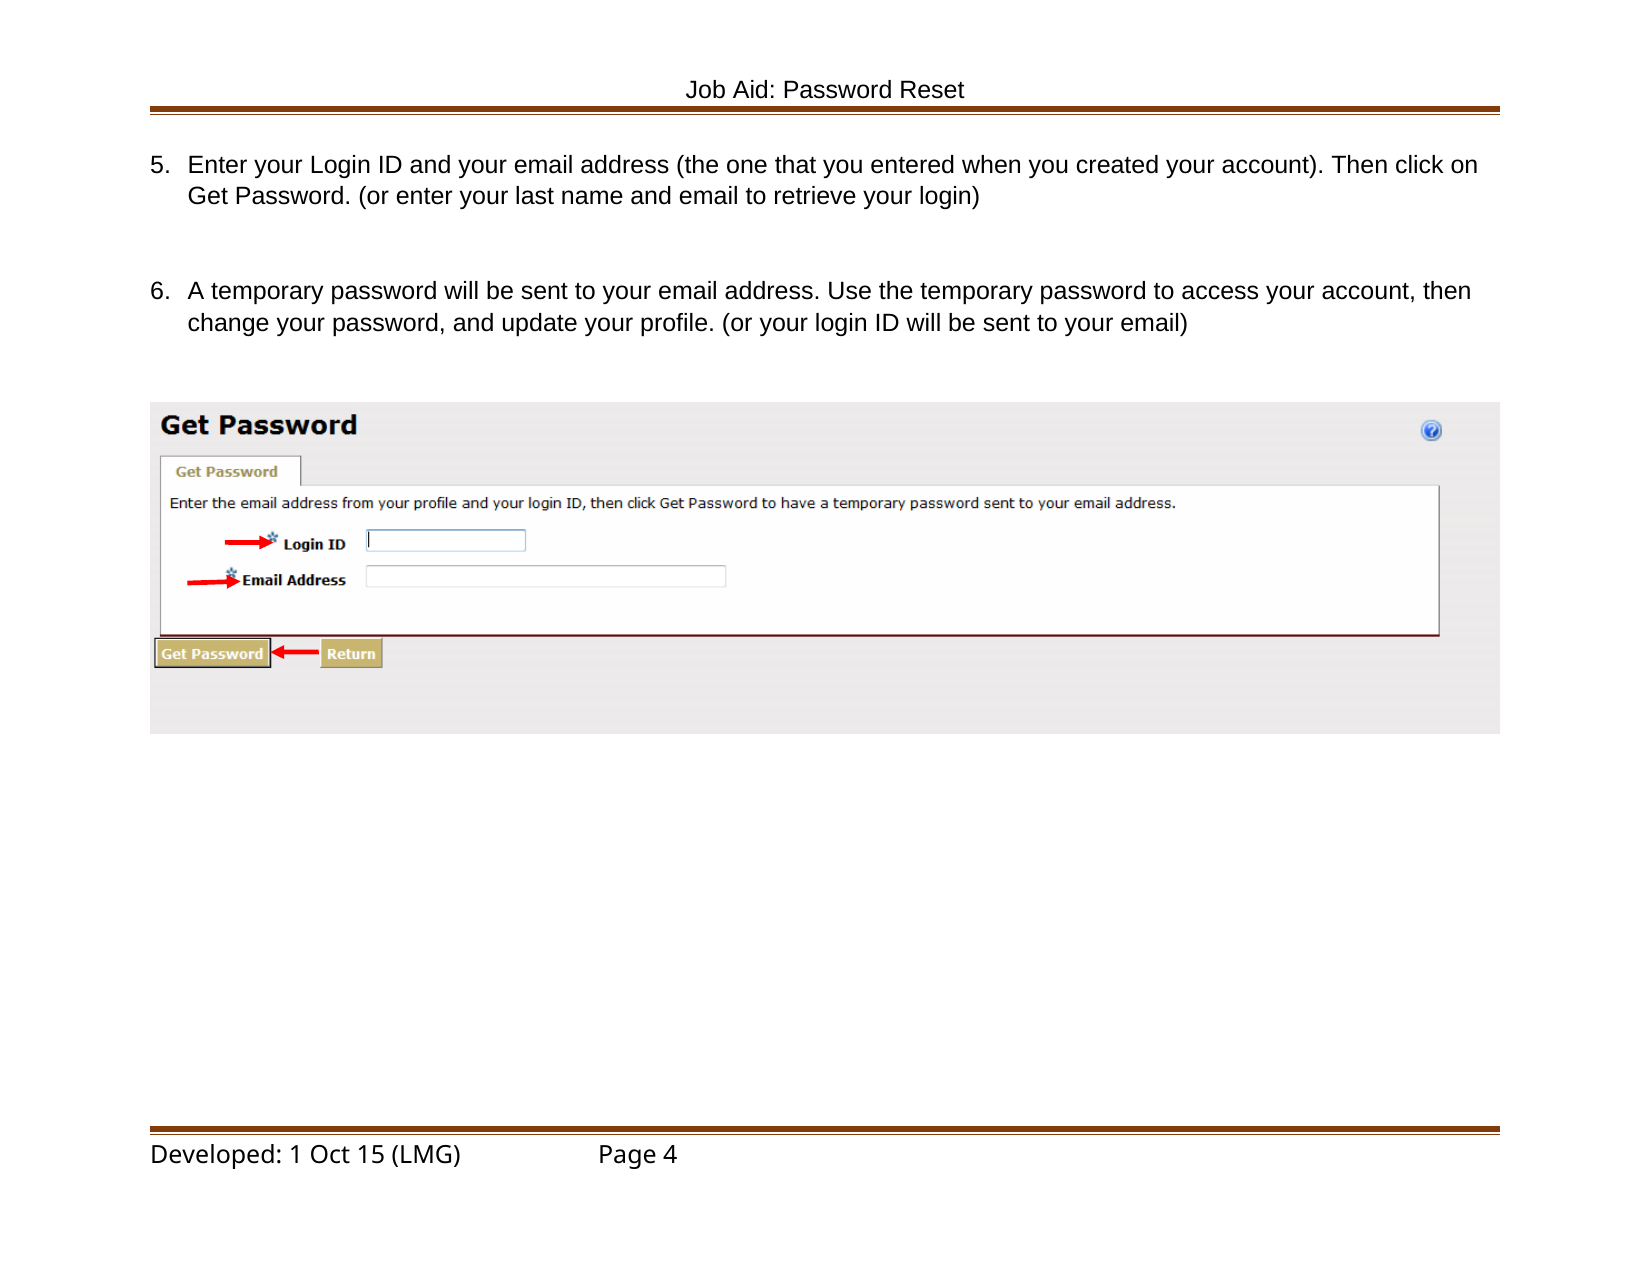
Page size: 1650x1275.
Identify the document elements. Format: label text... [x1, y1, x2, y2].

list Enter your Login ID and your email address (the one that you entered when you created your account). Then click on Get Password. (or enter your last name and email to retrieve your login) [150, 150, 1500, 210]
picture [150, 402, 1500, 734]
list A temporary password will be sent to your email address. Use the temporary password to access your account, then change your password, and update your profile. (or your login ID will be sent to your email) [150, 276, 1500, 336]
